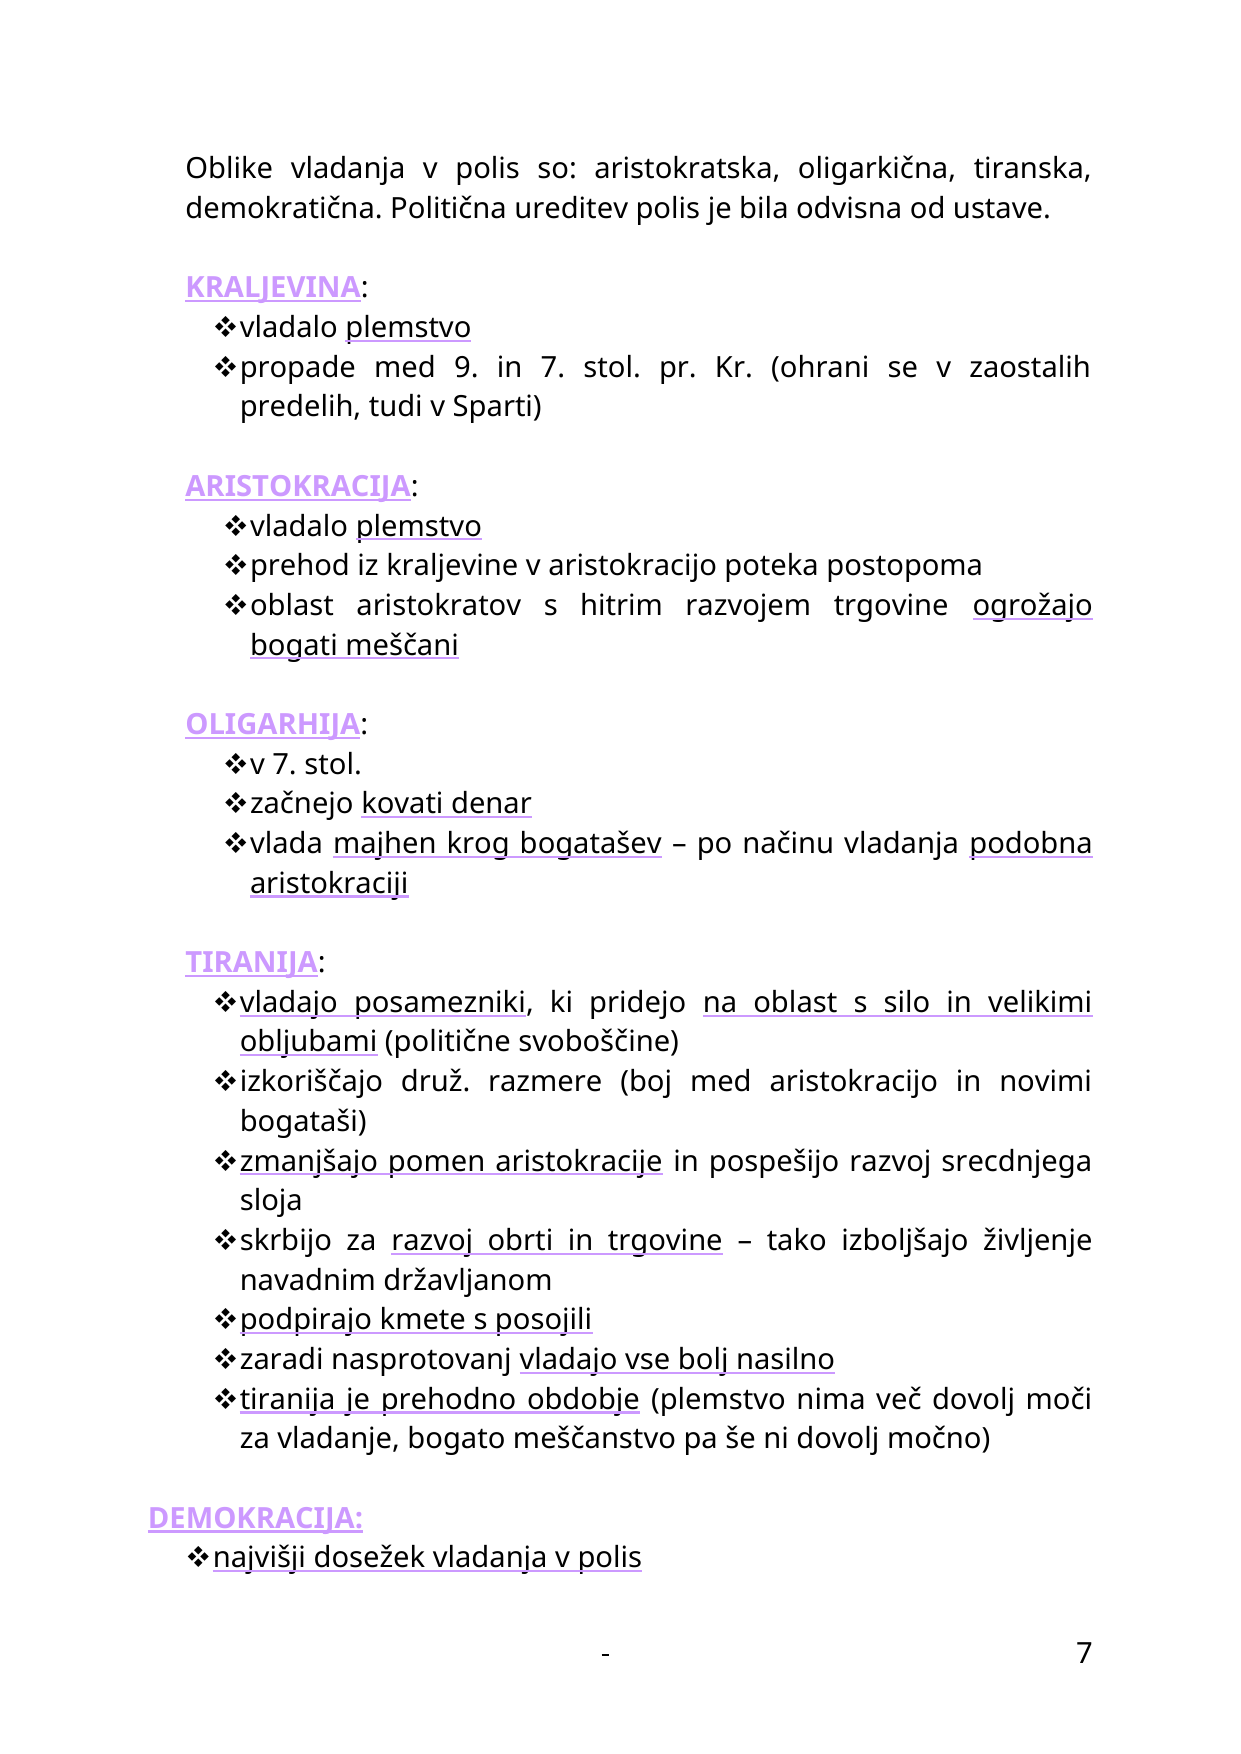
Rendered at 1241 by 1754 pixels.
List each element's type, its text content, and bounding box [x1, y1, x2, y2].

list vlada majhen krog bogatašev – po načinu vladanja podobna aristokraciji [223, 822, 1093, 902]
list vladalo plemstvo [212, 306, 1093, 346]
list skrbijo za razvoj obrti in trgovine – tako izboljšajo življenje navadnim državljanom [212, 1219, 1093, 1298]
list izkoriščajo druž. razmere (boj med aristokracijo in novimi bogataši) [212, 1060, 1093, 1140]
text ARISTOKRACIJA: [185, 465, 1093, 505]
list začnejo kovati denar [223, 783, 1093, 822]
list prehod iz kraljevine v aristokracijo poteka postopoma [223, 544, 1093, 584]
text TIRANIJA: [148, 941, 1093, 981]
text KRALJEVINA: [185, 267, 1093, 306]
list propade med 9. in 7. stol. pr. Kr. (ohrani se v zaostalih predelih, tudi v Sparti) [212, 346, 1093, 425]
list v 7. stol. [223, 743, 1093, 783]
text DEMOKRACIJA: [148, 1497, 1093, 1537]
list zmanjšajo pomen aristokracije in pospešijo razvoj srecdnjega sloja [212, 1140, 1093, 1219]
list tiranija je prehodno obdobje (plemstvo nima več dovolj moči za vladanje, bogato meščanstvo pa še ni dovolj močno) [212, 1378, 1093, 1457]
list najvišji dosežek vladanja v polis [185, 1537, 1093, 1576]
list podpirajo kmete s posojili [212, 1298, 1093, 1338]
list vladajo posamezniki, ki pridejo na oblast s silo in velikimi obljubami (politične svoboščine) [212, 981, 1093, 1060]
text Oblike vladanja v polis so: aristokratska, oligarkična, tiranska, demokratična. Politična ureditev polis je bila odvisna od ustave. [185, 148, 1093, 227]
list zaradi nasprotovanj vladajo vse bolj nasilno [212, 1338, 1093, 1378]
list oblast aristokratov s hitrim razvojem trgovine ogrožajo bogati meščani [223, 584, 1093, 663]
list vladalo plemstvo [223, 505, 1093, 544]
text OLIGARHIJA: [185, 703, 1093, 743]
